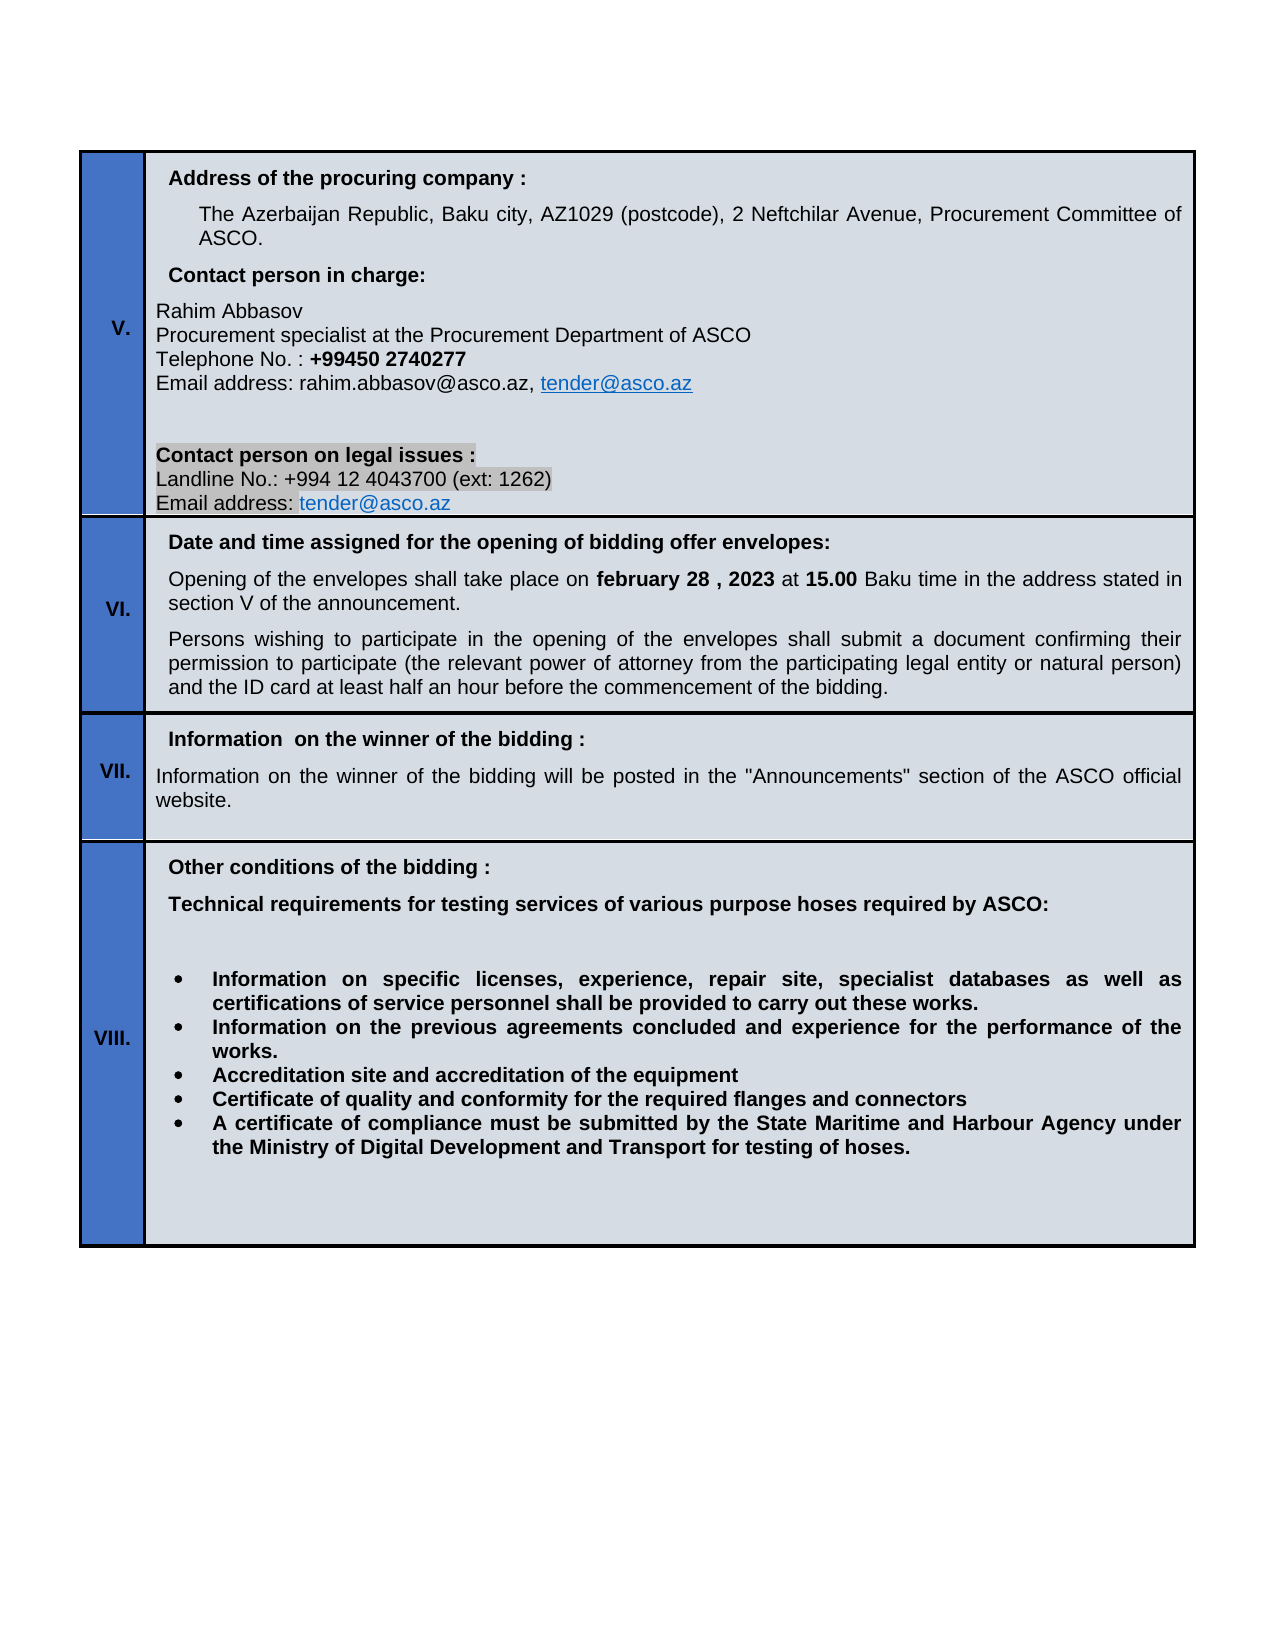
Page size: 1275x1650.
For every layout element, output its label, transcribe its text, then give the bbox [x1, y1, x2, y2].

table_cell [82, 518, 143, 711]
table_cell Address of the procuring company : The Azerbaijan Republic, Baku city, AZ1029 (postcode), 2 Neftchilar Avenue, Procurement Committee of ASCO. Contact person in charge: Rahim Abbasov Procurement specialist at the Procurement Department of ASCO Telephone No. : +99450 2740277 Email address: rahim.abbasov@asco.az, tender@asco.az Contact person on legal issues : Landline No.: +994 12 4043700 (ext: 1262) Email address: tender@asco.az [146, 153, 1193, 514]
table_cell [82, 715, 143, 839]
table_cell Other conditions of the bidding : Technical requirements for testing services of various purpose hoses required by ASCO: Information on specific licenses, experience, repair site, specialist databases as well as certifications of service personnel shall be provided to carry out these works. Information on the previous agreements concluded and experience for the performance of the works. Accreditation site and accreditation of the equipment Certificate of quality and conformity for the required flanges and connectors A certificate of compliance must be submitted by the State Maritime and Harbour Agency under the Ministry of Digital Development and Transport for testing of hoses. [146, 843, 1193, 1244]
table_cell [82, 843, 143, 1244]
table_cell Information on the winner of the bidding : Information on the winner of the bidding will be posted in the "Announcements" section of the ASCO official website. [146, 715, 1193, 839]
table_cell [82, 153, 143, 514]
table_cell Date and time assigned for the opening of bidding offer envelopes: Opening of the envelopes shall take place on february 28 , 2023 at 15.00 Baku time in the address stated in section V of the announcement. Persons wishing to participate in the opening of the envelopes shall submit a document confirming their permission to participate (the relevant power of attorney from the participating legal entity or natural person) and the ID card at least half an hour before the commencement of the bidding. [146, 518, 1193, 711]
